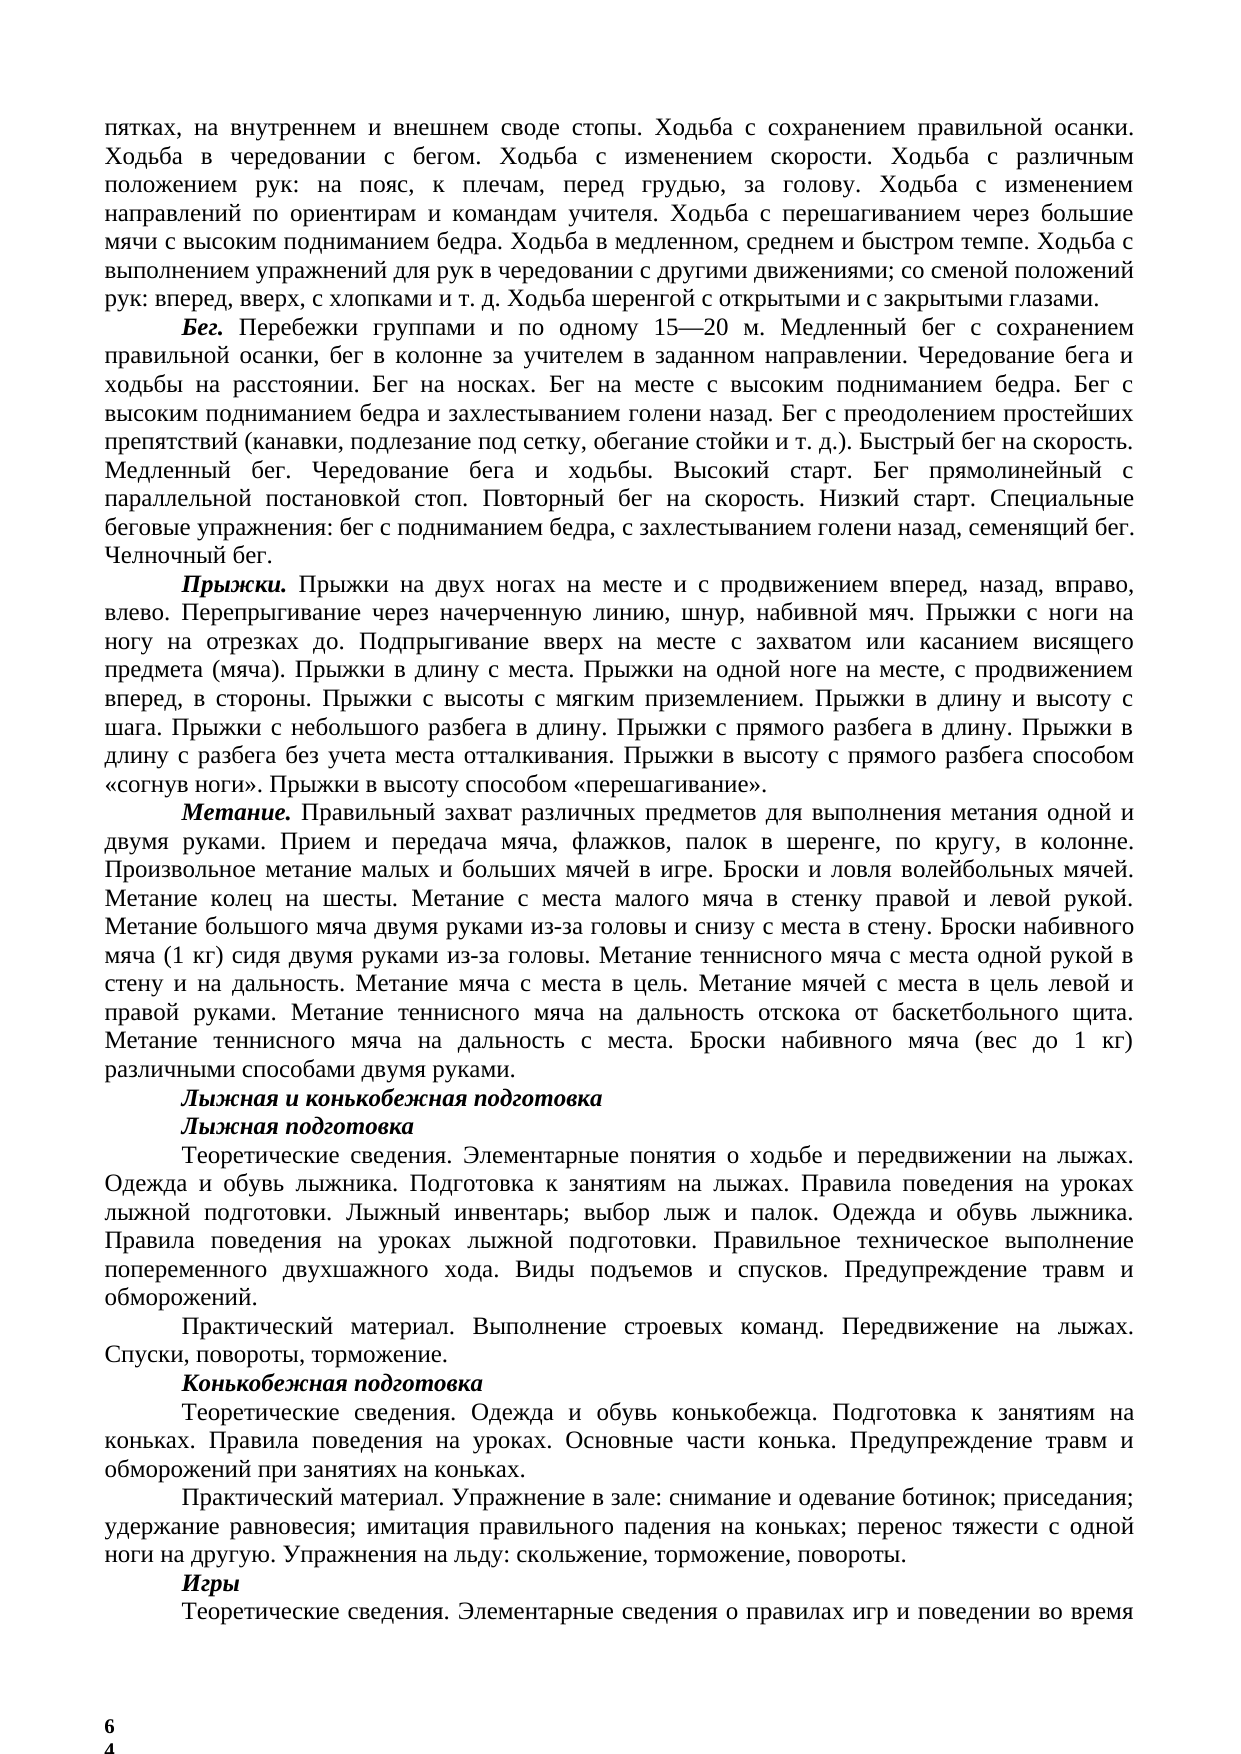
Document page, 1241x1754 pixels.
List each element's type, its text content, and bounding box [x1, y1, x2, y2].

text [104, 1597, 1135, 1626]
text Прыжки. Прыжки на двух ногах на месте и с продвижением вперед, назад, вправо, влево. Перепрыгивание через начерченную линию, шнур, набивной мяч. Прыжки с ноги на ногу на отрезках до. Подпрыгивание вверх на месте с захватом или касанием висящего предмета (мяча). Прыжки в длину с места. Прыжки на одной ноге на месте, с продвижением вперед, в стороны. Прыжки с высоты с мягким приземлением. Прыжки в длину и высоту с шага. Прыжки с небольшого разбега в длину. Прыжки с прямого разбега в длину. Прыжки в длину с разбега без учета места отталкивания. Прыжки в высоту с прямого разбега способом «согнув ноги». Прыжки в высоту способом «перешагивание». [104, 569, 1135, 798]
text Бег. Перебежки группами и по одному 15—20 м. Медленный бег с сохранением правильной осанки, бег в колонне за учителем в заданном направлении. Чередование бега и ходьбы на расстоянии. Бег на носках. Бег на месте с высоким подниманием бедра. Бег с высоким подниманием бедра и захлестыванием голени назад. Бег с преодолением простейших препятствий (канавки, подлезание под сетку, обегание стойки и т. д.). Быстрый бег на скорость. Медленный бег. Чередование бега и ходьбы. Высокий старт. Бег прямолинейный с параллельной постановкой стоп. Повторный бег на скорость. Низкий старт. Специальные беговые упражнения: бег с подниманием бедра, с захлестыванием голени назад, семенящий бег. Челночный бег. [104, 313, 1135, 569]
text Теоретические сведения. Одежда и обувь конькобежца. Подготовка к занятиям на коньках. Правила поведения на уроках. Основные части конька. Предупреждение травм и обморожений при занятиях на коньках. [104, 1397, 1135, 1483]
text Конькобежная подготовка [104, 1369, 1135, 1397]
text Лыжная и конькобежная подготовка [104, 1083, 1135, 1112]
text Теоретические сведения. Элементарные понятия о ходьбе и передвижении на лыжах. Одежда и обувь лыжника. Подготовка к занятиям на лыжах. Правила поведения на уроках лыжной подготовки. Лыжный инвентарь; выбор лыж и палок. Одежда и обувь лыжника. Правила поведения на уроках лыжной подготовки. Правильное техническое выполнение попеременного двухшажного хода. Виды подъемов и спусков. Предупреждение травм и обморожений. [104, 1140, 1135, 1312]
text Игры [104, 1568, 1135, 1597]
text Лыжная подготовка [104, 1112, 1135, 1140]
text Практический материал. Упражнение в зале: снимание и одевание ботинок; приседания; удержание равновесия; имитация правильного падения на коньках; перенос тяжести с одной ноги на другую. Упражнения на льду: скольжение, торможение, повороты. [104, 1483, 1135, 1568]
text Практический материал. Выполнение строевых команд. Передвижение на лыжах. Спуски, повороты, торможение. [104, 1312, 1135, 1369]
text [104, 113, 1135, 313]
text Метание. Правильный захват различных предметов для выполнения метания одной и двумя руками. Прием и передача мяча, флажков, палок в шеренге, по кругу, в колонне. Произвольное метание малых и больших мячей в игре. Броски и ловля волейбольных мячей. Метание колец на шесты. Метание с места малого мяча в стенку правой и левой рукой. Метание большого мяча двумя руками из-за головы и снизу с места в стену. Броски набивного мяча (1 кг) сидя двумя руками из-за головы. Метание теннисного мяча с места одной рукой в стену и на дальность. Метание мяча с места в цель. Метание мячей с места в цель левой и правой руками. Метание теннисного мяча на дальность отскока от баскетбольного щита. Метание теннисного мяча на дальность с места. Броски набивного мяча (вес до 1 кг) различными способами двумя руками. [104, 798, 1135, 1083]
